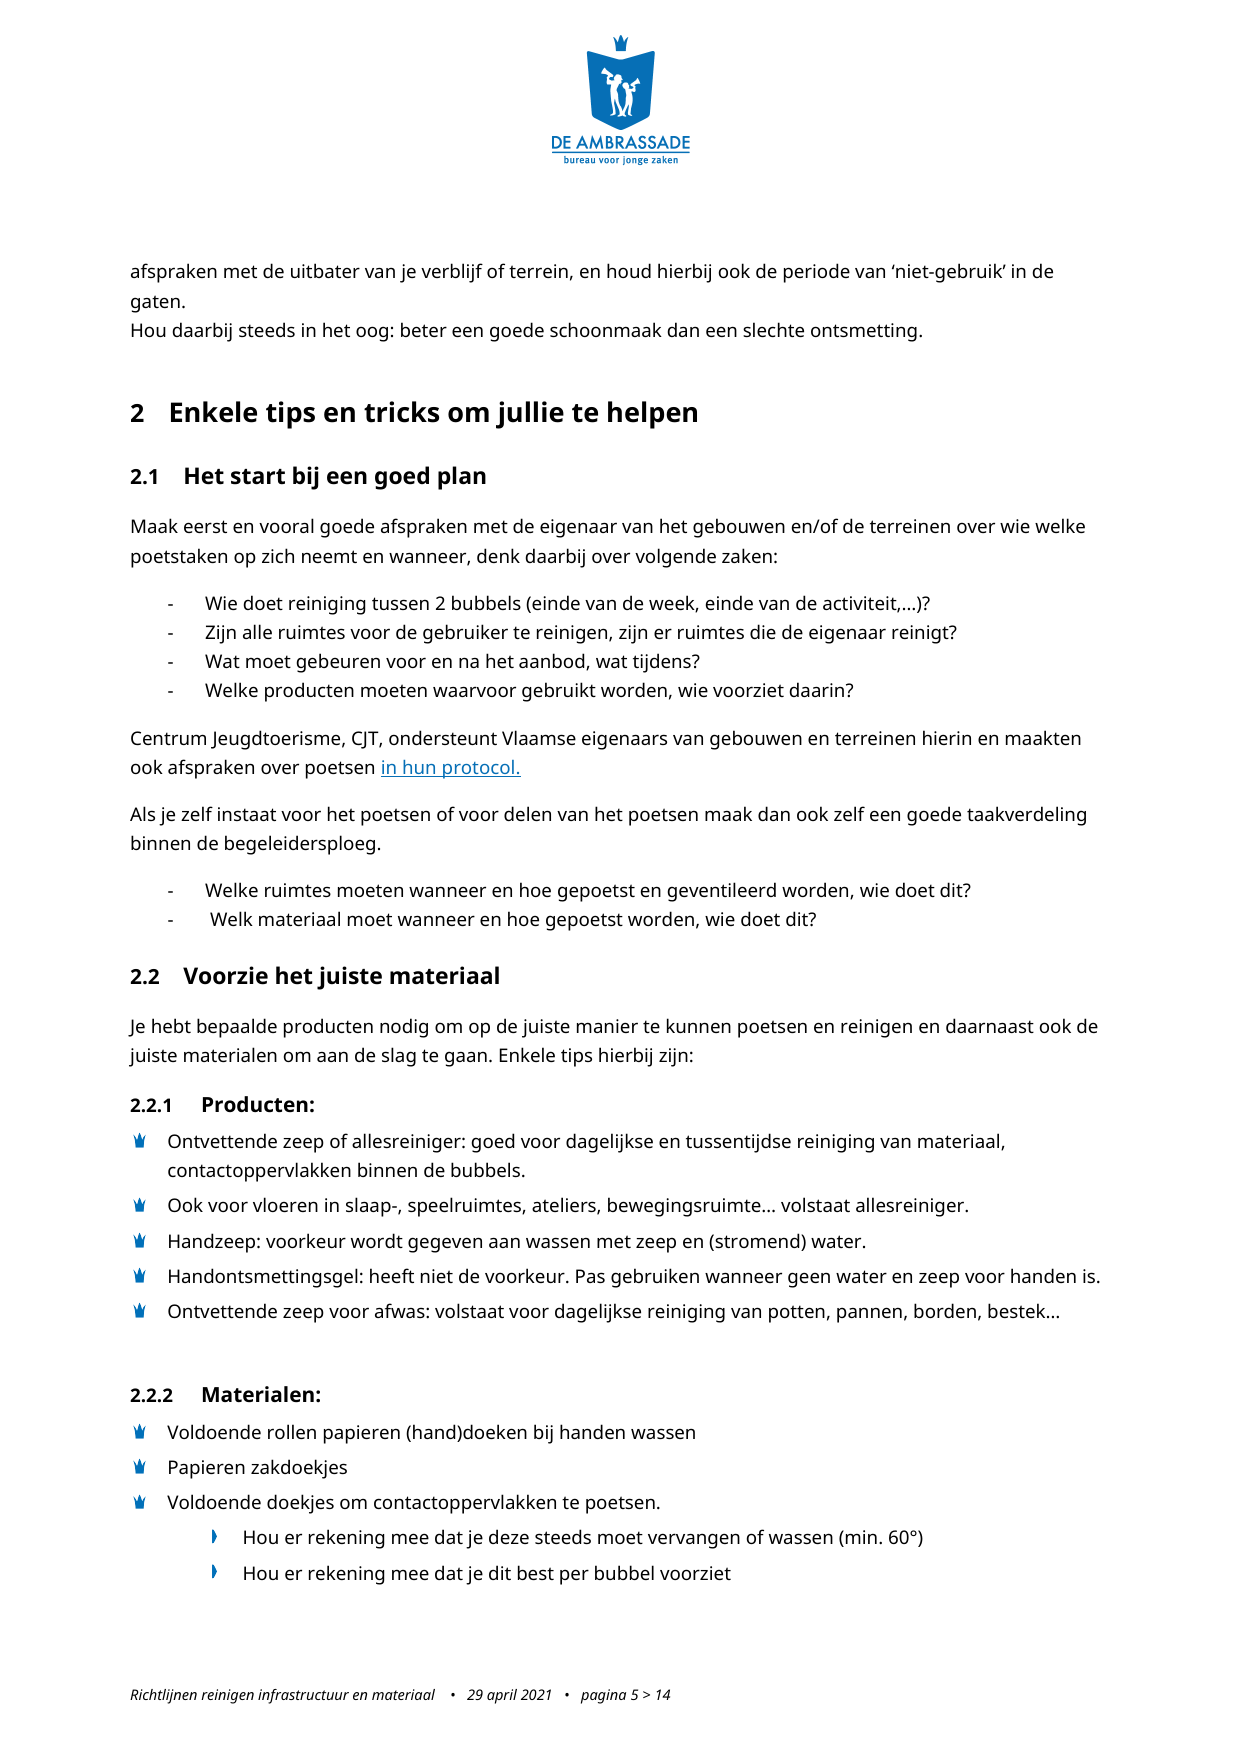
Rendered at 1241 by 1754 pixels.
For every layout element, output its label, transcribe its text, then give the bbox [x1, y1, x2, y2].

text Hou er rekening mee dat je deze steeds moet vervangen of wassen (min. 60°) [205, 1525, 1110, 1550]
picture [131, 1266, 148, 1284]
picture [131, 1493, 148, 1510]
subtitle Voorzie het juiste materiaal [130, 960, 1110, 991]
picture [131, 1301, 148, 1319]
picture [131, 1231, 148, 1249]
text Ontvettende zeep voor afwas: volstaat voor dagelijkse reiniging van potten, pannen, borden, bestek… [130, 1298, 1110, 1324]
list Welke producten moeten waarvoor gebruikt worden, wie voorziet daarin? [167, 678, 1110, 703]
text Handzeep: voorkeur wordt gegeven aan wassen met zeep en (stromend) water. [130, 1228, 1110, 1253]
list Zijn alle ruimtes voor de gebruiker te reinigen, zijn er ruimtes die de eigenaar reinigt? [167, 619, 1110, 645]
list Welk materiaal moet wanneer en hoe gepoetst worden, wie doet dit? [167, 907, 1110, 932]
text Voldoende doekjes om contactoppervlakken te poetsen. [130, 1489, 1110, 1515]
picture [131, 1196, 148, 1213]
picture [206, 1528, 223, 1545]
list Wat moet gebeuren voor en na het aanbod, wat tijdens? [167, 648, 1110, 674]
list Wie doet reiniging tussen 2 bubbels (einde van de week, einde van de activiteit,…)? [167, 590, 1110, 616]
text Ook voor vloeren in slaap-, speelruimtes, ateliers, bewegingsruimte… volstaat allesreiniger. [130, 1193, 1110, 1218]
picture [131, 1422, 148, 1440]
picture [131, 1457, 148, 1475]
text Centrum Jeugdtoerisme, CJT, ondersteunt Vlaamse eigenaars van gebouwen en terreinen hierin en maakten ook afspraken over poetsen in hun protocol. [130, 725, 1110, 779]
text Als je zelf instaat voor het poetsen of voor delen van het poetsen maak dan ook zelf een goede taakverdeling binnen de begeleidersploeg. [130, 801, 1110, 856]
text Ontvettende zeep of allesreiniger: goed voor dagelijkse en tussentijdse reiniging van materiaal, contactoppervlakken binnen de bubbels. [130, 1128, 1110, 1183]
list Welke ruimtes moeten wanneer en hoe gepoetst en geventileerd worden, wie doet dit? [167, 877, 1110, 903]
text Handontsmettingsgel: heeft niet de voorkeur. Pas gebruiken wanneer geen water en zeep voor handen is. [130, 1263, 1110, 1289]
text Je hebt bepaalde producten nodig om op de juiste manier te kunnen poetsen en reinigen en daarnaast ook de juiste materialen om aan de slag te gaan. Enkele tips hierbij zijn: [130, 1013, 1110, 1068]
text Papieren zakdoekjes [130, 1454, 1110, 1480]
subtitle Het start bij een goed plan [130, 460, 1110, 491]
picture [206, 1563, 223, 1580]
picture [131, 1131, 148, 1149]
subtitle Enkele tips en tricks om jullie te helpen [130, 394, 1110, 431]
subtitle Producten: [130, 1090, 1110, 1118]
text Maak eerst en vooral goede afspraken met de eigenaar van het gebouwen en/of de terreinen over wie welke poetstaken op zich neemt en wanneer, denk daarbij over volgende zaken: [130, 514, 1110, 568]
text Hou er rekening mee dat je dit best per bubbel voorziet [205, 1560, 1110, 1585]
subtitle Materialen: [130, 1381, 1110, 1409]
picture [550, 33, 690, 167]
text Voldoende rollen papieren (hand)doeken bij handen wassen [130, 1419, 1110, 1444]
